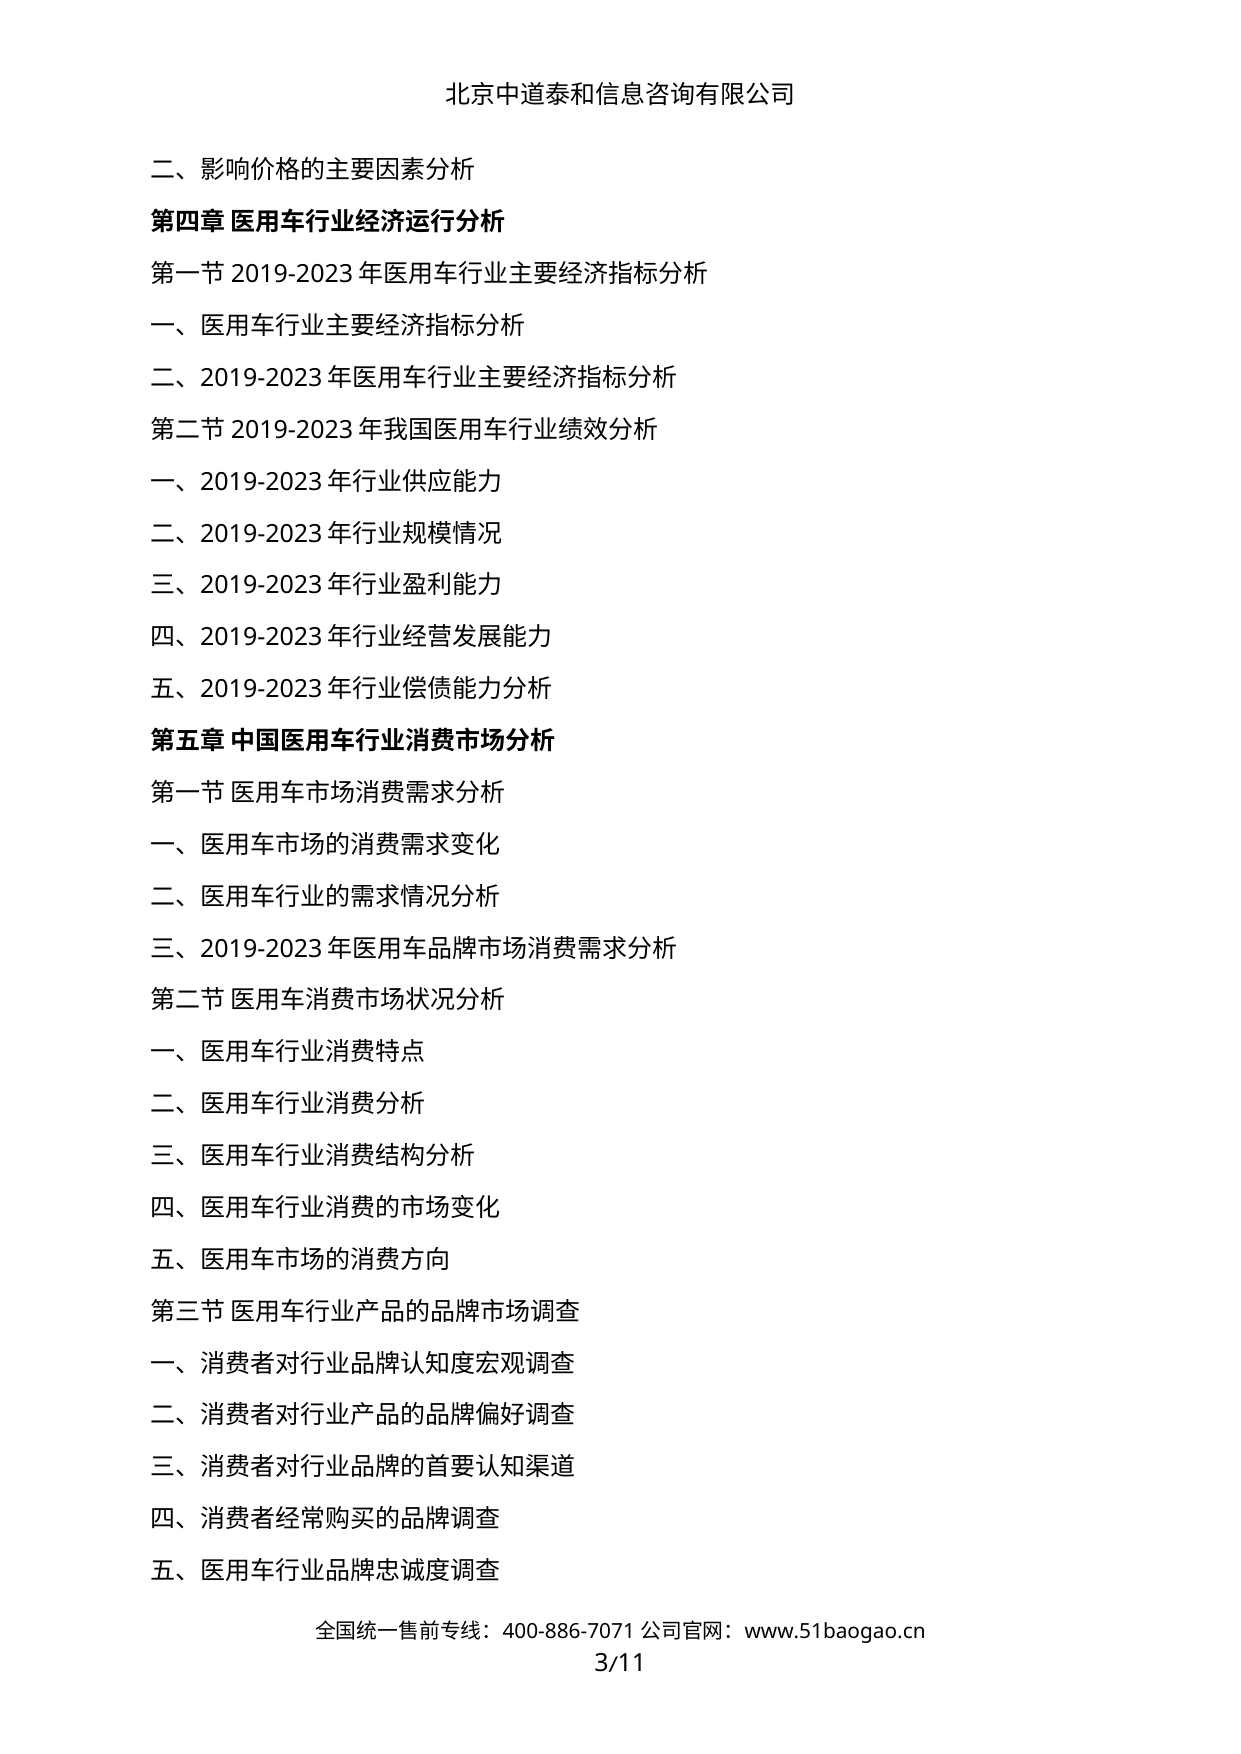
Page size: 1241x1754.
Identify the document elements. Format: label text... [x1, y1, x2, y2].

text 一、医用车行业消费特点 [150, 1032, 1090, 1068]
text 一、医用车市场的消费需求变化 [150, 824, 1090, 861]
text 五、医用车行业品牌忠诚度调查 [150, 1551, 1090, 1587]
text 三、2019-2023年行业盈利能力 [150, 565, 1090, 601]
text 第一节 医用车市场消费需求分析 [150, 772, 1090, 809]
text 一、2019-2023年行业供应能力 [150, 461, 1090, 497]
text 五、2019-2023年行业偿债能力分析 [150, 669, 1090, 705]
text 第四章 医用车行业经济运行分析 [150, 202, 1090, 238]
text 一、消费者对行业品牌认知度宏观调查 [150, 1343, 1090, 1379]
text 第二节 2019-2023年我国医用车行业绩效分析 [150, 409, 1090, 446]
text 第五章 中国医用车行业消费市场分析 [150, 721, 1090, 757]
text 四、消费者经常购买的品牌调查 [150, 1499, 1090, 1535]
text 二、医用车行业的需求情况分析 [150, 876, 1090, 912]
text 第一节 2019-2023年医用车行业主要经济指标分析 [150, 254, 1090, 290]
text 第二节 医用车消费市场状况分析 [150, 980, 1090, 1016]
text 四、2019-2023年行业经营发展能力 [150, 617, 1090, 653]
text 二、消费者对行业产品的品牌偏好调查 [150, 1395, 1090, 1431]
text 二、2019-2023年医用车行业主要经济指标分析 [150, 357, 1090, 394]
text 三、2019-2023年医用车品牌市场消费需求分析 [150, 928, 1090, 964]
text 一、医用车行业主要经济指标分析 [150, 306, 1090, 342]
text 三、消费者对行业品牌的首要认知渠道 [150, 1447, 1090, 1483]
text 二、影响价格的主要因素分析 [150, 150, 1090, 186]
text 二、2019-2023年行业规模情况 [150, 513, 1090, 549]
text 第三节 医用车行业产品的品牌市场调查 [150, 1291, 1090, 1327]
text 五、医用车市场的消费方向 [150, 1239, 1090, 1276]
text 四、医用车行业消费的市场变化 [150, 1187, 1090, 1224]
text 二、医用车行业消费分析 [150, 1084, 1090, 1120]
text 三、医用车行业消费结构分析 [150, 1136, 1090, 1172]
